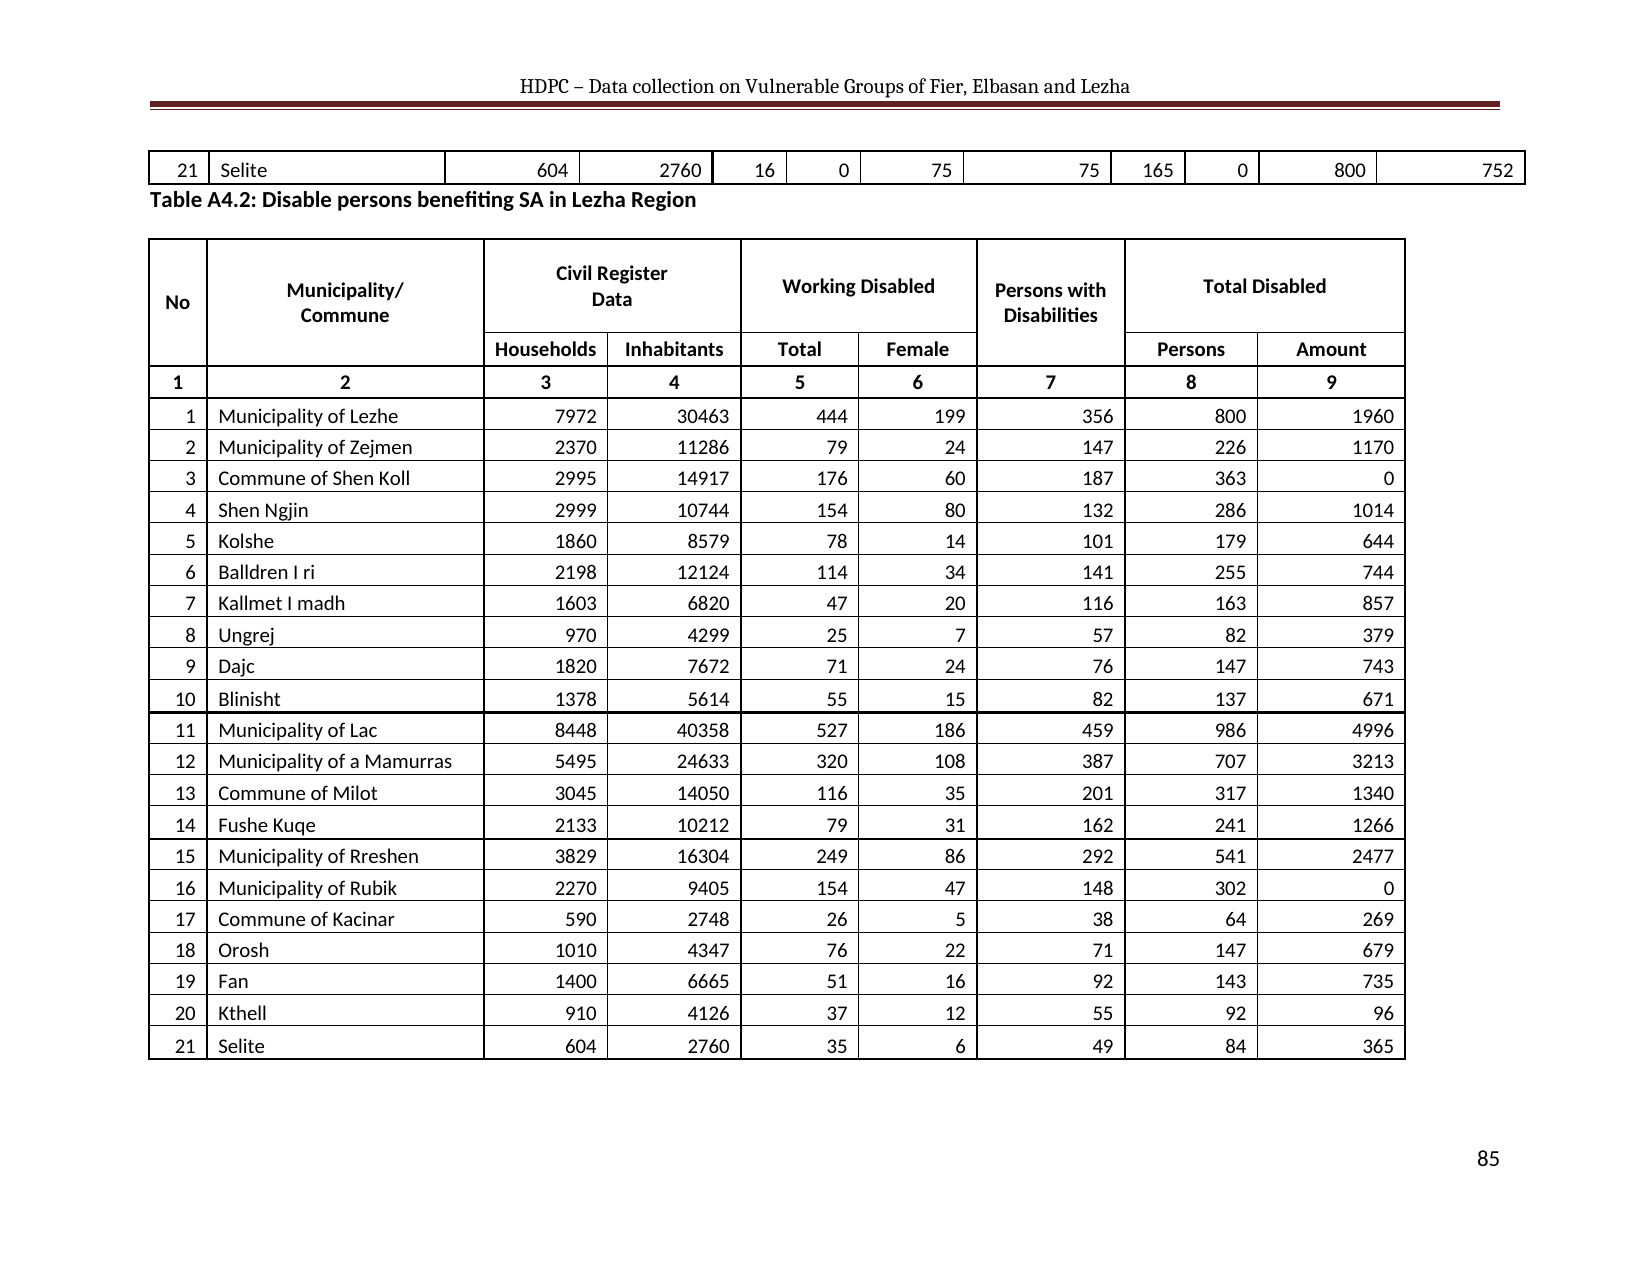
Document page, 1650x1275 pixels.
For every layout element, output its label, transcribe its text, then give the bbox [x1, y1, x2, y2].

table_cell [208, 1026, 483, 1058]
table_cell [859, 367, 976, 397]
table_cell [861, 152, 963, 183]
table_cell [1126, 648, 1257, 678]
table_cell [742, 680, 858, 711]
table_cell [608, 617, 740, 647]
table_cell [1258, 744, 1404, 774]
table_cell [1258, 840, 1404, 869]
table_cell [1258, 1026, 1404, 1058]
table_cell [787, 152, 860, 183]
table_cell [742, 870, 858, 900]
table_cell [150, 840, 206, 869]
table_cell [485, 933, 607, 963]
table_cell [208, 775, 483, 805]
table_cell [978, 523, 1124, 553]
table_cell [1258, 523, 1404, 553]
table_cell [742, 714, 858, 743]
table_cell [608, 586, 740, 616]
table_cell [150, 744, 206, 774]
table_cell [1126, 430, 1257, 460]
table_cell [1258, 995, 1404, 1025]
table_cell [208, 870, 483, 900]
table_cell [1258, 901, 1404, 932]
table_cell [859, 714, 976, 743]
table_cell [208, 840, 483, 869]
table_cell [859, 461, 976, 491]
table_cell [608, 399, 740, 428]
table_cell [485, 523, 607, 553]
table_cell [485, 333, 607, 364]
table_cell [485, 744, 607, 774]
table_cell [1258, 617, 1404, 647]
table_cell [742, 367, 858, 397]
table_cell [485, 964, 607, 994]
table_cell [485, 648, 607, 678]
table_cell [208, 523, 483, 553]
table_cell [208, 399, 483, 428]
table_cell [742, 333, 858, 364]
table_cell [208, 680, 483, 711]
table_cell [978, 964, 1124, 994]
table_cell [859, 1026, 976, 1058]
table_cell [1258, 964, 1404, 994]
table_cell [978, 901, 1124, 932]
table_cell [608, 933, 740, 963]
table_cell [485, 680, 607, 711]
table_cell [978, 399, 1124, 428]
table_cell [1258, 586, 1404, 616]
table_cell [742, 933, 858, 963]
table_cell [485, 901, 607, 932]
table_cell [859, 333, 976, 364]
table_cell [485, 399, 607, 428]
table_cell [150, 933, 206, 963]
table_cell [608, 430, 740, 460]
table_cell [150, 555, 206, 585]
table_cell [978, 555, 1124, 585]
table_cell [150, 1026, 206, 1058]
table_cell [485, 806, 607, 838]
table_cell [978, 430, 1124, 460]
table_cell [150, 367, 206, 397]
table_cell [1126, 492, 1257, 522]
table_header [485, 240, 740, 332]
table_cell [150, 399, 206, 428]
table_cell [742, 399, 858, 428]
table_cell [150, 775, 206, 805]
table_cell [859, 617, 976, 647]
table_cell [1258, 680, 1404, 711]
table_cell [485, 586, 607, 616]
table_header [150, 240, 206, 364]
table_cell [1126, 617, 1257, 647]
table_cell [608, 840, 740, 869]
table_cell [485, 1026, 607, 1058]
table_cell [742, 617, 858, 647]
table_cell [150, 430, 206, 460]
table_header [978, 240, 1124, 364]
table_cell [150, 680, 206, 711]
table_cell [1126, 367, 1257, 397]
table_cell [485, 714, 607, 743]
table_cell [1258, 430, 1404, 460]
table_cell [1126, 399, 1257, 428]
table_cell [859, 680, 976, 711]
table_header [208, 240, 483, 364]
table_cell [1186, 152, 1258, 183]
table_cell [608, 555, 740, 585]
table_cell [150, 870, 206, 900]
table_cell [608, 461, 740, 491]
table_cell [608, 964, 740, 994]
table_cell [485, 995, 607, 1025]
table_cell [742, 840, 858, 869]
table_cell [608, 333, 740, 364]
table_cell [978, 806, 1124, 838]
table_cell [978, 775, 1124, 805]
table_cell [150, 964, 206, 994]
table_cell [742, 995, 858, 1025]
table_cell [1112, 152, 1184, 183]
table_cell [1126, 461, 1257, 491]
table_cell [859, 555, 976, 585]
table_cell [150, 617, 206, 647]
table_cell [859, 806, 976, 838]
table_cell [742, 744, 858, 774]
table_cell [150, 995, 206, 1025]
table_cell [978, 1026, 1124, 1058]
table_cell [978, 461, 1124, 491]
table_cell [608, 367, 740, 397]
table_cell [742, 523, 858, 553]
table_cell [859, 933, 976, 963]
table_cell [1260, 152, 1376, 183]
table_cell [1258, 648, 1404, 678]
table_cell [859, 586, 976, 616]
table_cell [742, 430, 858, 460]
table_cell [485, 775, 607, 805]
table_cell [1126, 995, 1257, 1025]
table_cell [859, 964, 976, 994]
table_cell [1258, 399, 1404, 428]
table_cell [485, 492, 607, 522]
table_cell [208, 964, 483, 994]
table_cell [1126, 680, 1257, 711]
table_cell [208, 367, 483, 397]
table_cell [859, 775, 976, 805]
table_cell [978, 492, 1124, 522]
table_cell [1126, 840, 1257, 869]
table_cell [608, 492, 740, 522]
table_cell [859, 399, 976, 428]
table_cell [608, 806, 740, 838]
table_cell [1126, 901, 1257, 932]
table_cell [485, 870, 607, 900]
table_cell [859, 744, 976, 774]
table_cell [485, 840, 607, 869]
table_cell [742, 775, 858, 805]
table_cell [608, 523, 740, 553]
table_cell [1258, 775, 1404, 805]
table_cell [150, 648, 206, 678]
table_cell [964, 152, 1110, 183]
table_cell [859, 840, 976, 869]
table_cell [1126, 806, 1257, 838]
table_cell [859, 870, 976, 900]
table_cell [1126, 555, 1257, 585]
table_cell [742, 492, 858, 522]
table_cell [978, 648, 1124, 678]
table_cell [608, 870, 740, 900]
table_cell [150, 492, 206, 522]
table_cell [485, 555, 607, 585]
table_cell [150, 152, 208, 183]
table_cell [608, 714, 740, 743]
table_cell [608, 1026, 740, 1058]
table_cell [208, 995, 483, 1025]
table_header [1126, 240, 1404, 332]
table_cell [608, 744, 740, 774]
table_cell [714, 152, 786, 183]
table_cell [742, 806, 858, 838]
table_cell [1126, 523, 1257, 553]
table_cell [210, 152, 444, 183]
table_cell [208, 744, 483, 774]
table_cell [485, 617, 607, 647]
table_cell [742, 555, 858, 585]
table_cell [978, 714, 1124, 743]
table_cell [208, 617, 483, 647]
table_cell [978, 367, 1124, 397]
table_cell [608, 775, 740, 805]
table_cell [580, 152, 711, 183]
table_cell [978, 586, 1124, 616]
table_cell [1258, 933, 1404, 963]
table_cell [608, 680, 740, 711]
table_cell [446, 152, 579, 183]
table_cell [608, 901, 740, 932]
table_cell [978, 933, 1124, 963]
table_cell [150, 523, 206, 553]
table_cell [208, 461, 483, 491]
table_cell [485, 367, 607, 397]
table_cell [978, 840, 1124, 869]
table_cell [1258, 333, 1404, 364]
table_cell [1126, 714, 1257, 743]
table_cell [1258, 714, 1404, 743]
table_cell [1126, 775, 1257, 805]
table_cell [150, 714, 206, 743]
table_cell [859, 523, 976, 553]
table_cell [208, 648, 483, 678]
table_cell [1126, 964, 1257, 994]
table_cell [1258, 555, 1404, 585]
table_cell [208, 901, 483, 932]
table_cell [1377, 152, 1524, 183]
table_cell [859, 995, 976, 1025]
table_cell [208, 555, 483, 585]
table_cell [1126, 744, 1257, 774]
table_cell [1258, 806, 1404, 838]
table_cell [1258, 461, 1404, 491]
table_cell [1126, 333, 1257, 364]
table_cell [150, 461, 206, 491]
text Table A4.2: Disable persons benefiting SA in Lezha Region [150, 185, 1500, 213]
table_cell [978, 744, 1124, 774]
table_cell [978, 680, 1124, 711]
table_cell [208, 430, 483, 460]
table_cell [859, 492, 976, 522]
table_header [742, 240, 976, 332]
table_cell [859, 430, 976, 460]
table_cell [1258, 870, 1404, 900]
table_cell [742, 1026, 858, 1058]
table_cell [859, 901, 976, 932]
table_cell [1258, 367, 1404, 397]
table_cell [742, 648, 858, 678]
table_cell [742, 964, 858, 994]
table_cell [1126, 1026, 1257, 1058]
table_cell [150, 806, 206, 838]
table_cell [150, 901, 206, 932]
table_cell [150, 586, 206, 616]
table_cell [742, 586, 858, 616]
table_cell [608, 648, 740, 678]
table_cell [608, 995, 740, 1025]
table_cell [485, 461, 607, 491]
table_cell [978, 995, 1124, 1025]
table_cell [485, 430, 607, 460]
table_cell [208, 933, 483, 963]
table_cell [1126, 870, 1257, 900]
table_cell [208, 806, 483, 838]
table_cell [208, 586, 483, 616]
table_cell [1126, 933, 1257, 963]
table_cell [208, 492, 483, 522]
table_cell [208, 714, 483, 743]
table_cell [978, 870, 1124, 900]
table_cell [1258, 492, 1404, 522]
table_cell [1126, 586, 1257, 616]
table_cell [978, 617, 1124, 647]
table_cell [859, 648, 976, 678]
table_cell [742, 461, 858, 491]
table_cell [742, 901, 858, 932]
